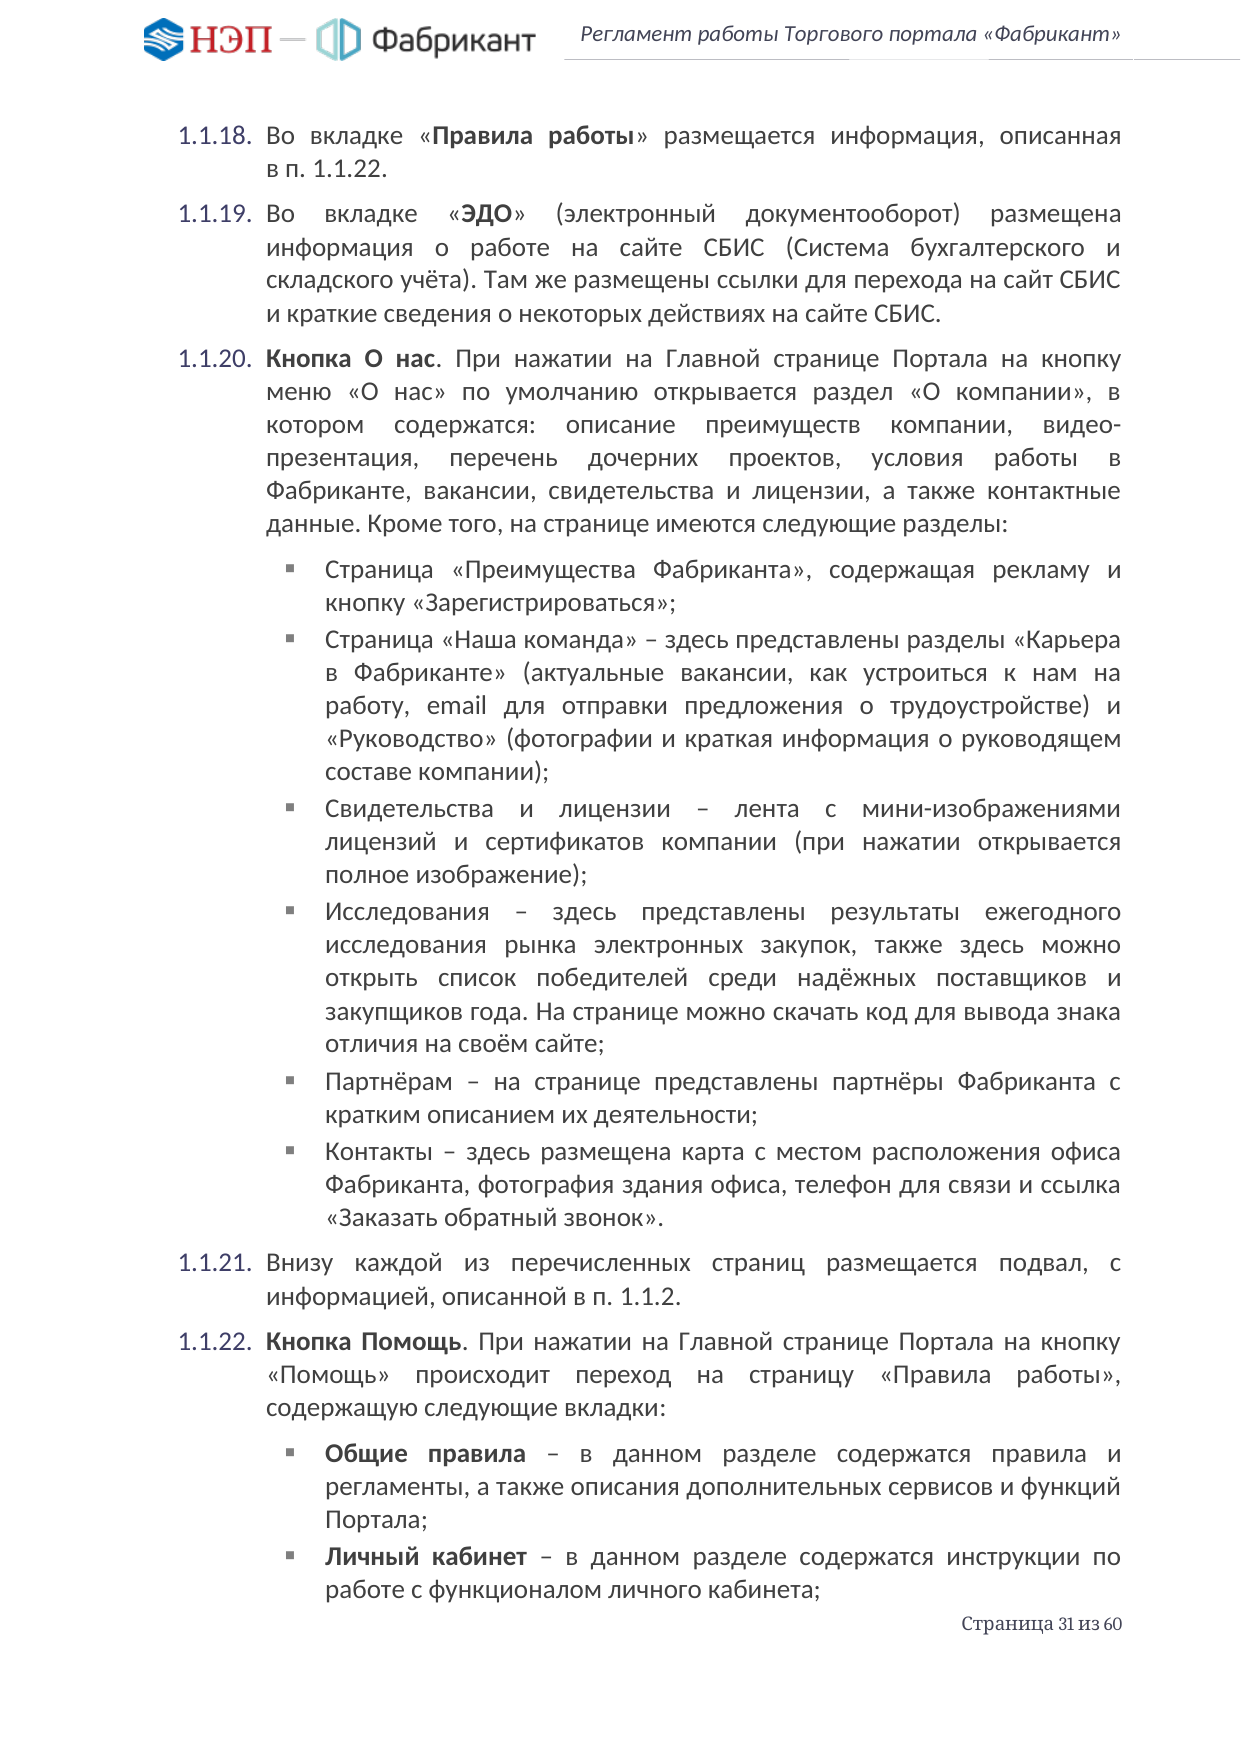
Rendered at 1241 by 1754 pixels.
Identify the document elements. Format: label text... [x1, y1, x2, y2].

text Контакты – здесь размещена карта с местом расположения офиса Фабриканта, фотография здания офиса, телефон для связи и ссылка «Заказать обратный звонок». [284, 1134, 1122, 1233]
text Внизу каждой из перечисленных страниц размещается подвал, с информацией, описанной в п. 5.1.2. [177, 1246, 1122, 1312]
text Во вкладке «ЭДО» (электронный документооборот) размещена информация о работе на сайте СБИС (Система бухгалтерского и складского учёта). Там же размещены ссылки для перехода на сайт СБИС и краткие сведения о некоторых действиях на сайте СБИС. [177, 197, 1122, 329]
text Страница «Наша команда» – здесь представлены разделы «Карьера в Фабриканте» (актуальные вакансии, как устроиться к нам на работу, email для отправки предложения о трудоустройстве) и «Руководство» (фотографии и краткая информация о руководящем составе компании); [284, 622, 1122, 787]
text Страница «Преимущества Фабриканта», содержащая рекламу и кнопку «Зарегистрироваться»; [284, 552, 1122, 618]
text Личный кабинет – в данном разделе содержатся инструкции по работе с функционалом личного кабинета; [284, 1539, 1122, 1605]
text Общие правила – в данном разделе содержатся правила и регламенты, а также описания дополнительных сервисов и функций Портала; [284, 1436, 1122, 1535]
picture [144, 18, 536, 61]
text Во вкладке «Правила работы» размещается информация, описанная в п. 5.1.22. [177, 118, 1122, 184]
text Кнопка О нас. При нажатии на Главной странице Портала на кнопку меню «О нас» по умолчанию открывается раздел «О компании», в котором содержатся: описание преимуществ компании, видео-презентация, перечень дочерних проектов, условия работы в Фабриканте, вакансии, свидетельства и лицензии, а также контактные данные. Кроме того, на странице имеются следующие разделы: [177, 341, 1122, 539]
text Кнопка Помощь. При нажатии на Главной странице Портала на кнопку «Помощь» происходит переход на страницу «Правила работы», содержащую следующие вкладки: [177, 1324, 1122, 1423]
text Исследования – здесь представлены результаты ежегодного исследования рынка электронных закупок, также здесь можно открыть список победителей среди надёжных поставщиков и закупщиков года. На странице можно скачать код для вывода знака отличия на своём сайте; [284, 894, 1122, 1060]
text Свидетельства и лицензии – лента с мини-изображениями лицензий и сертификатов компании (при нажатии открывается полное изображение); [284, 791, 1122, 890]
text Партнёрам – на странице представлены партнёры Фабриканта с кратким описанием их деятельности; [284, 1064, 1122, 1130]
